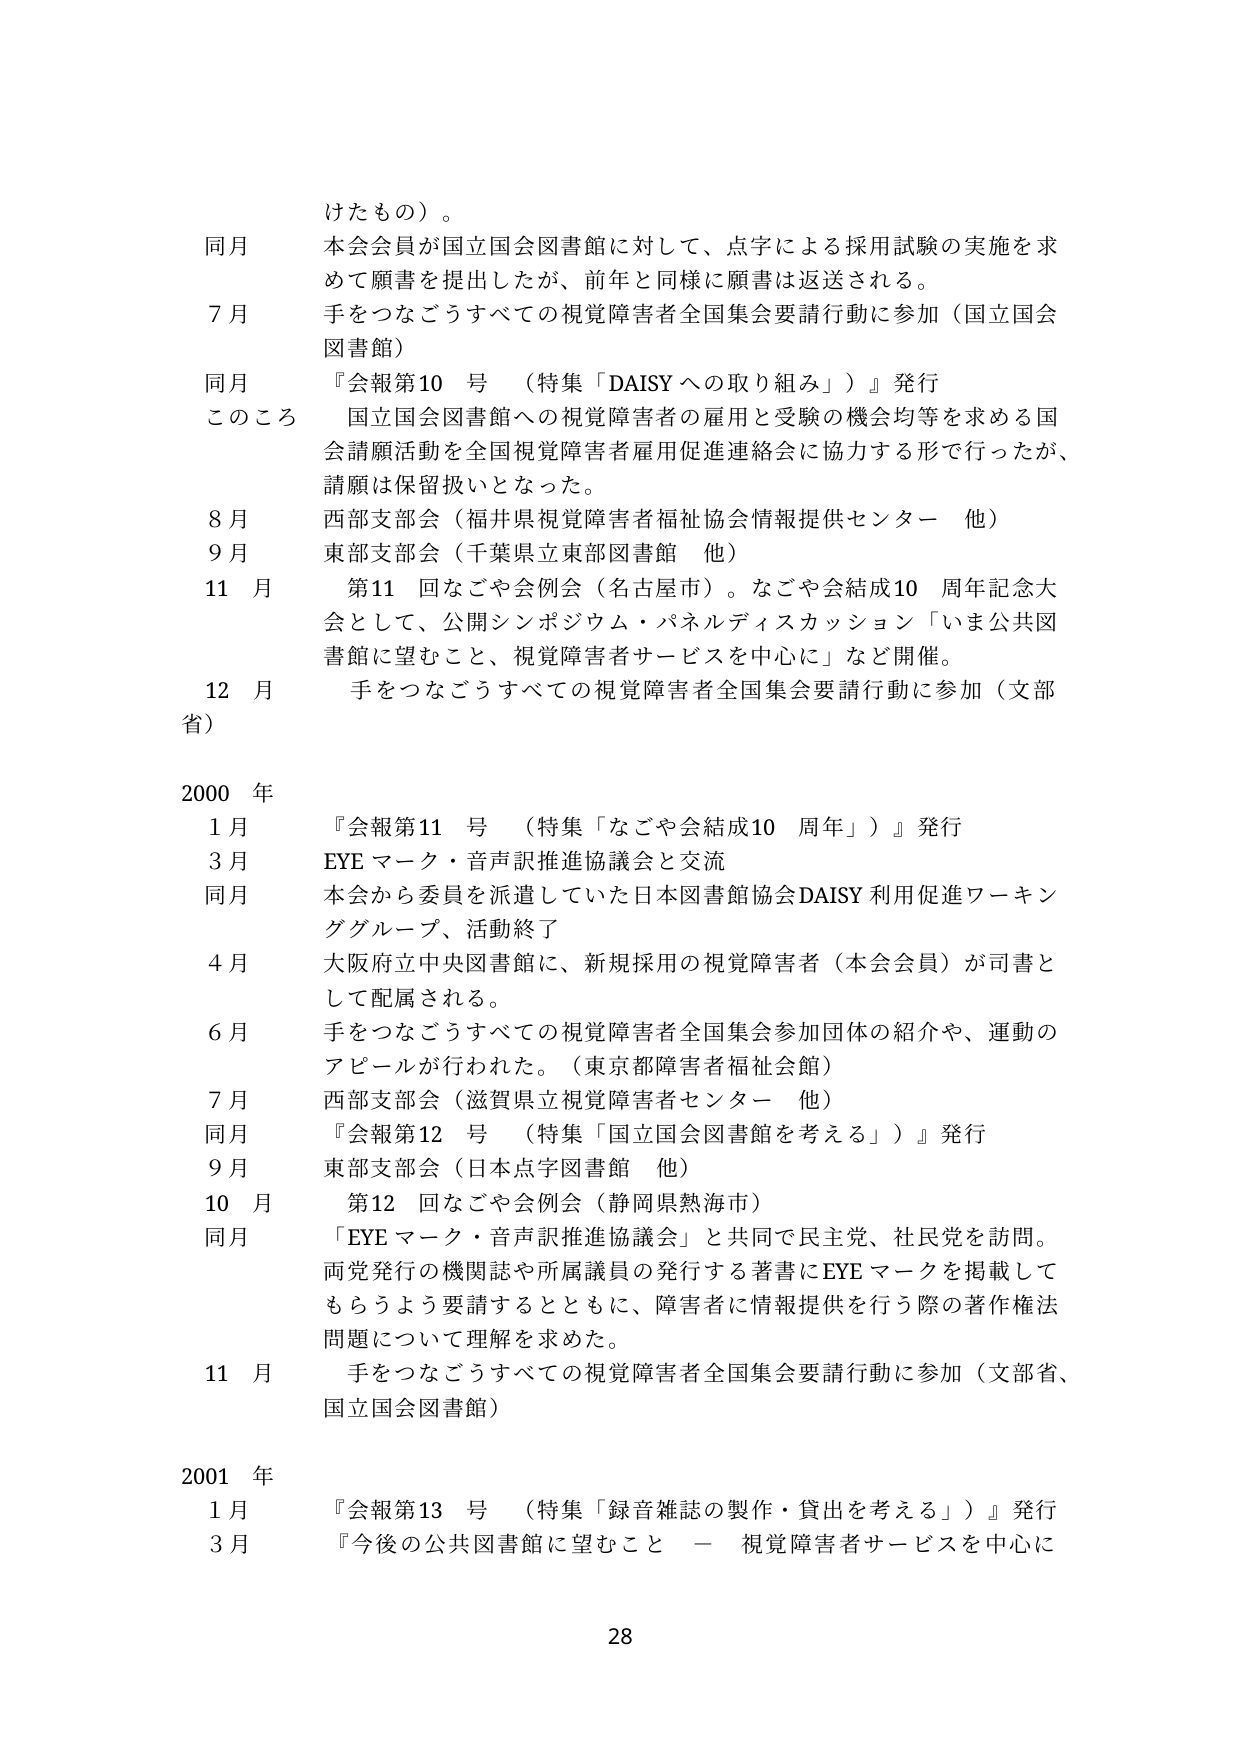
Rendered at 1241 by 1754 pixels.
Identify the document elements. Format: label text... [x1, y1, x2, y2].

text １月 『会報第13号 （特集「録音雑誌の製作・貸出を考える」）』発行 [181, 1492, 1059, 1526]
text ８月 西部支部会（福井県視覚障害者福祉協会情報提供センター 他） [181, 501, 1059, 535]
text ９月 東部支部会（日本点字図書館 他） [181, 1150, 1059, 1184]
text 同月 「EYEマーク・音声訳推進協議会」と共同で民主党、社民党を訪問。両党発行の機関誌や所属議員の発行する著書にEYEマークを掲載してもらうよう要請するとともに、障害者に情報提供を行う際の著作権法問題について理解を求めた。 [181, 1219, 1059, 1355]
text ６月 手をつなごうすべての視覚障害者全国集会参加団体の紹介や、運動のアピールが行われた。（東京都障害者福祉会館） [181, 1014, 1059, 1082]
text 2000年 [181, 774, 1059, 809]
text ３月 EYEマーク・音声訳推進協議会と交流 [181, 843, 1059, 877]
text ９月 東部支部会（千葉県立東部図書館 他） [181, 535, 1059, 569]
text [181, 1526, 1059, 1560]
text 12月 手をつなごうすべての視覚障害者全国集会要請行動に参加（文部省） [181, 672, 1059, 740]
text 2001年 [181, 1458, 1059, 1492]
text このころ 国立国会図書館への視覚障害者の雇用と受験の機会均等を求める国会請願活動を全国視覚障害者雇用促進連絡会に協力する形で行ったが、請願は保留扱いとなった。 [181, 399, 1059, 501]
text ７月 手をつなごうすべての視覚障害者全国集会要請行動に参加（国立国会図書館） [181, 296, 1059, 364]
text 同月 本会会員が国立国会図書館に対して、点字による採用試験の実施を求めて願書を提出したが、前年と同様に願書は返送される。 [181, 228, 1059, 296]
text ７月 西部支部会（滋賀県立視覚障害者センター 他） [181, 1082, 1059, 1116]
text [181, 194, 1059, 228]
text 同月 『会報第12号 （特集「国立国会図書館を考える」）』発行 [181, 1116, 1059, 1150]
text 同月 本会から委員を派遣していた日本図書館協会DAISY利用促進ワーキンググループ、活動終了 [181, 877, 1059, 945]
text 11月 第11回なごや会例会（名古屋市）。なごや会結成10周年記念大会として、公開シンポジウム・パネルディスカッション「いま公共図書館に望むこと、視覚障害者サービスを中心に」など開催。 [181, 569, 1059, 672]
text １月 『会報第11号 （特集「なごや会結成10周年」）』発行 [181, 809, 1059, 843]
text 10月 第12回なごや会例会（静岡県熱海市） [181, 1184, 1059, 1219]
text 同月 『会報第10号 （特集「DAISYへの取り組み」）』発行 [181, 364, 1059, 399]
text ４月 大阪府立中央図書館に、新規採用の視覚障害者（本会会員）が司書として配属される。 [181, 945, 1059, 1014]
text 11月 手をつなごうすべての視覚障害者全国集会要請行動に参加（文部省、国立国会図書館） [181, 1355, 1059, 1424]
